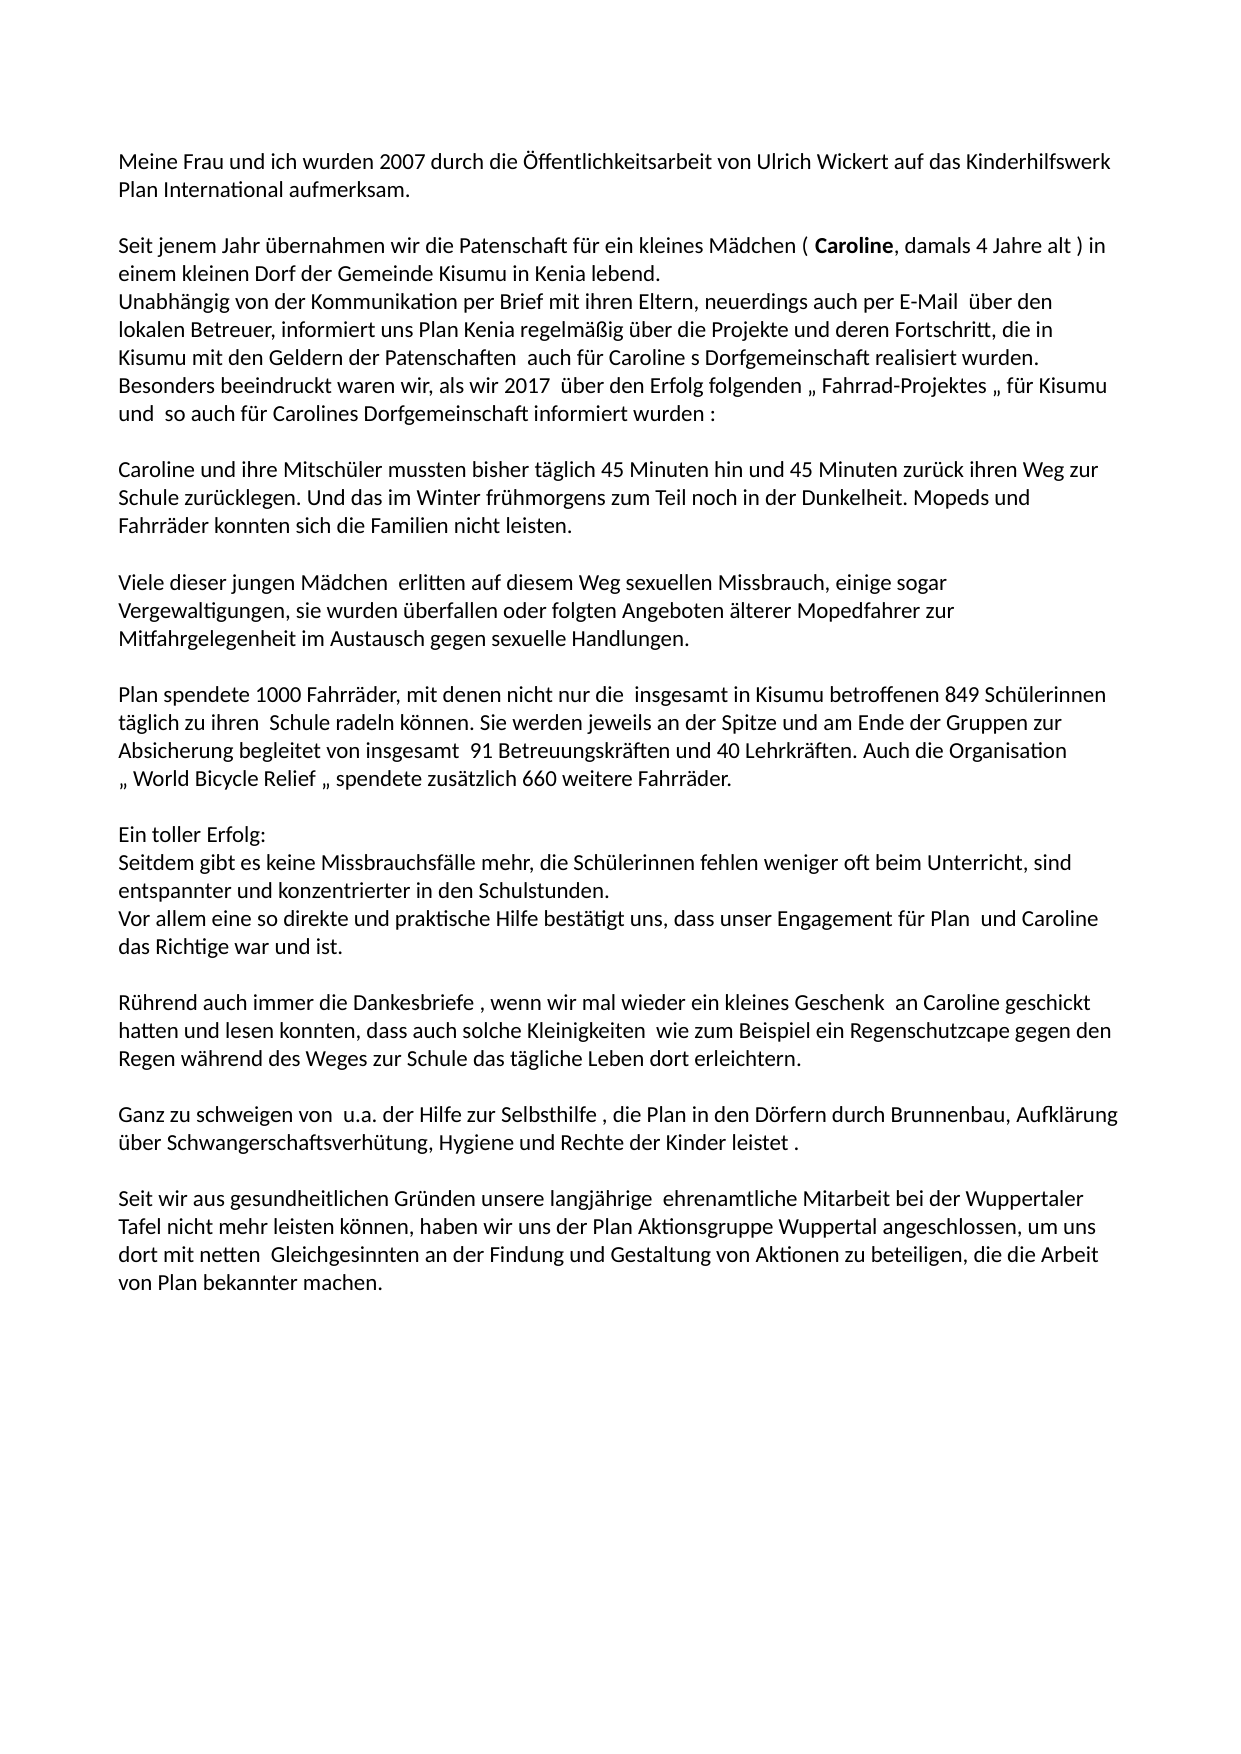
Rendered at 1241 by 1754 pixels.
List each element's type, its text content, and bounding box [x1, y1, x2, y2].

text Meine Frau und ich wurden 2007 durch die Öffentlichkeitsarbeit von Ulrich Wickert auf das Kinderhilfswerk Plan International aufmerksam. [118, 147, 1122, 203]
text Plan spendete 1000 Fahrräder, mit denen nicht nur die insgesamt in Kisumu betroffenen 849 Schülerinnen täglich zu ihren Schule radeln können. Sie werden jeweils an der Spitze und am Ende der Gruppen zur Absicherung begleitet von insgesamt 91 Betreuungskräften und 40 Lehrkräften. Auch die Organisation „ World Bicycle Relief „ spendete zusätzlich 660 weitere Fahrräder. [118, 680, 1122, 792]
text Caroline und ihre Mitschüler mussten bisher täglich 45 Minuten hin und 45 Minuten zurück ihren Weg zur Schule zurücklegen. Und das im Winter frühmorgens zum Teil noch in der Dunkelheit. Mopeds und Fahrräder konnten sich die Familien nicht leisten. [118, 455, 1122, 568]
text Viele dieser jungen Mädchen erlitten auf diesem Weg sexuellen Missbrauch, einige sogar Vergewaltigungen, sie wurden überfallen oder folgten Angeboten älterer Mopedfahrer zur Mitfahrgelegenheit im Austausch gegen sexuelle Handlungen. [118, 568, 1122, 652]
text Unabhängig von der Kommunikation per Brief mit ihren Eltern, neuerdings auch per E-Mail über den lokalen Betreuer, informiert uns Plan Kenia regelmäßig über die Projekte und deren Fortschritt, die in Kisumu mit den Geldern der Patenschaften auch für Caroline s Dorfgemeinschaft realisiert wurden. [118, 287, 1122, 371]
text Ein toller Erfolg: [118, 792, 1122, 848]
text Vor allem eine so direkte und praktische Hilfe bestätigt uns, dass unser Engagement für Plan und Caroline das Richtige war und ist. [118, 904, 1122, 960]
text Besonders beeindruckt waren wir, als wir 2017 über den Erfolg folgenden „ Fahrrad-Projektes „ für Kisumu und so auch für Carolines Dorfgemeinschaft informiert wurden : [118, 371, 1122, 427]
text Seit wir aus gesundheitlichen Gründen unsere langjährige ehrenamtliche Mitarbeit bei der Wuppertaler Tafel nicht mehr leisten können, haben wir uns der Plan Aktionsgruppe Wuppertal angeschlossen, um uns dort mit netten Gleichgesinnten an der Findung und Gestaltung von Aktionen zu beteiligen, die die Arbeit von Plan bekannter machen. [118, 1184, 1122, 1296]
text Seitdem gibt es keine Missbrauchsfälle mehr, die Schülerinnen fehlen weniger oft beim Unterricht, sind entspannter und konzentrierter in den Schulstunden. [118, 848, 1122, 904]
text Rührend auch immer die Dankesbriefe , wenn wir mal wieder ein kleines Geschenk an Caroline geschickt hatten und lesen konnten, dass auch solche Kleinigkeiten wie zum Beispiel ein Regenschutzcape gegen den Regen während des Weges zur Schule das tägliche Leben dort erleichtern. [118, 988, 1122, 1072]
text Ganz zu schweigen von u.a. der Hilfe zur Selbsthilfe , die Plan in den Dörfern durch Brunnenbau, Aufklärung über Schwangerschaftsverhütung, Hygiene und Rechte der Kinder leistet . [118, 1100, 1122, 1156]
text Seit jenem Jahr übernahmen wir die Patenschaft für ein kleines Mädchen ( Caroline, damals 4 Jahre alt ) in einem kleinen Dorf der Gemeinde Kisumu in Kenia lebend. [118, 231, 1122, 287]
